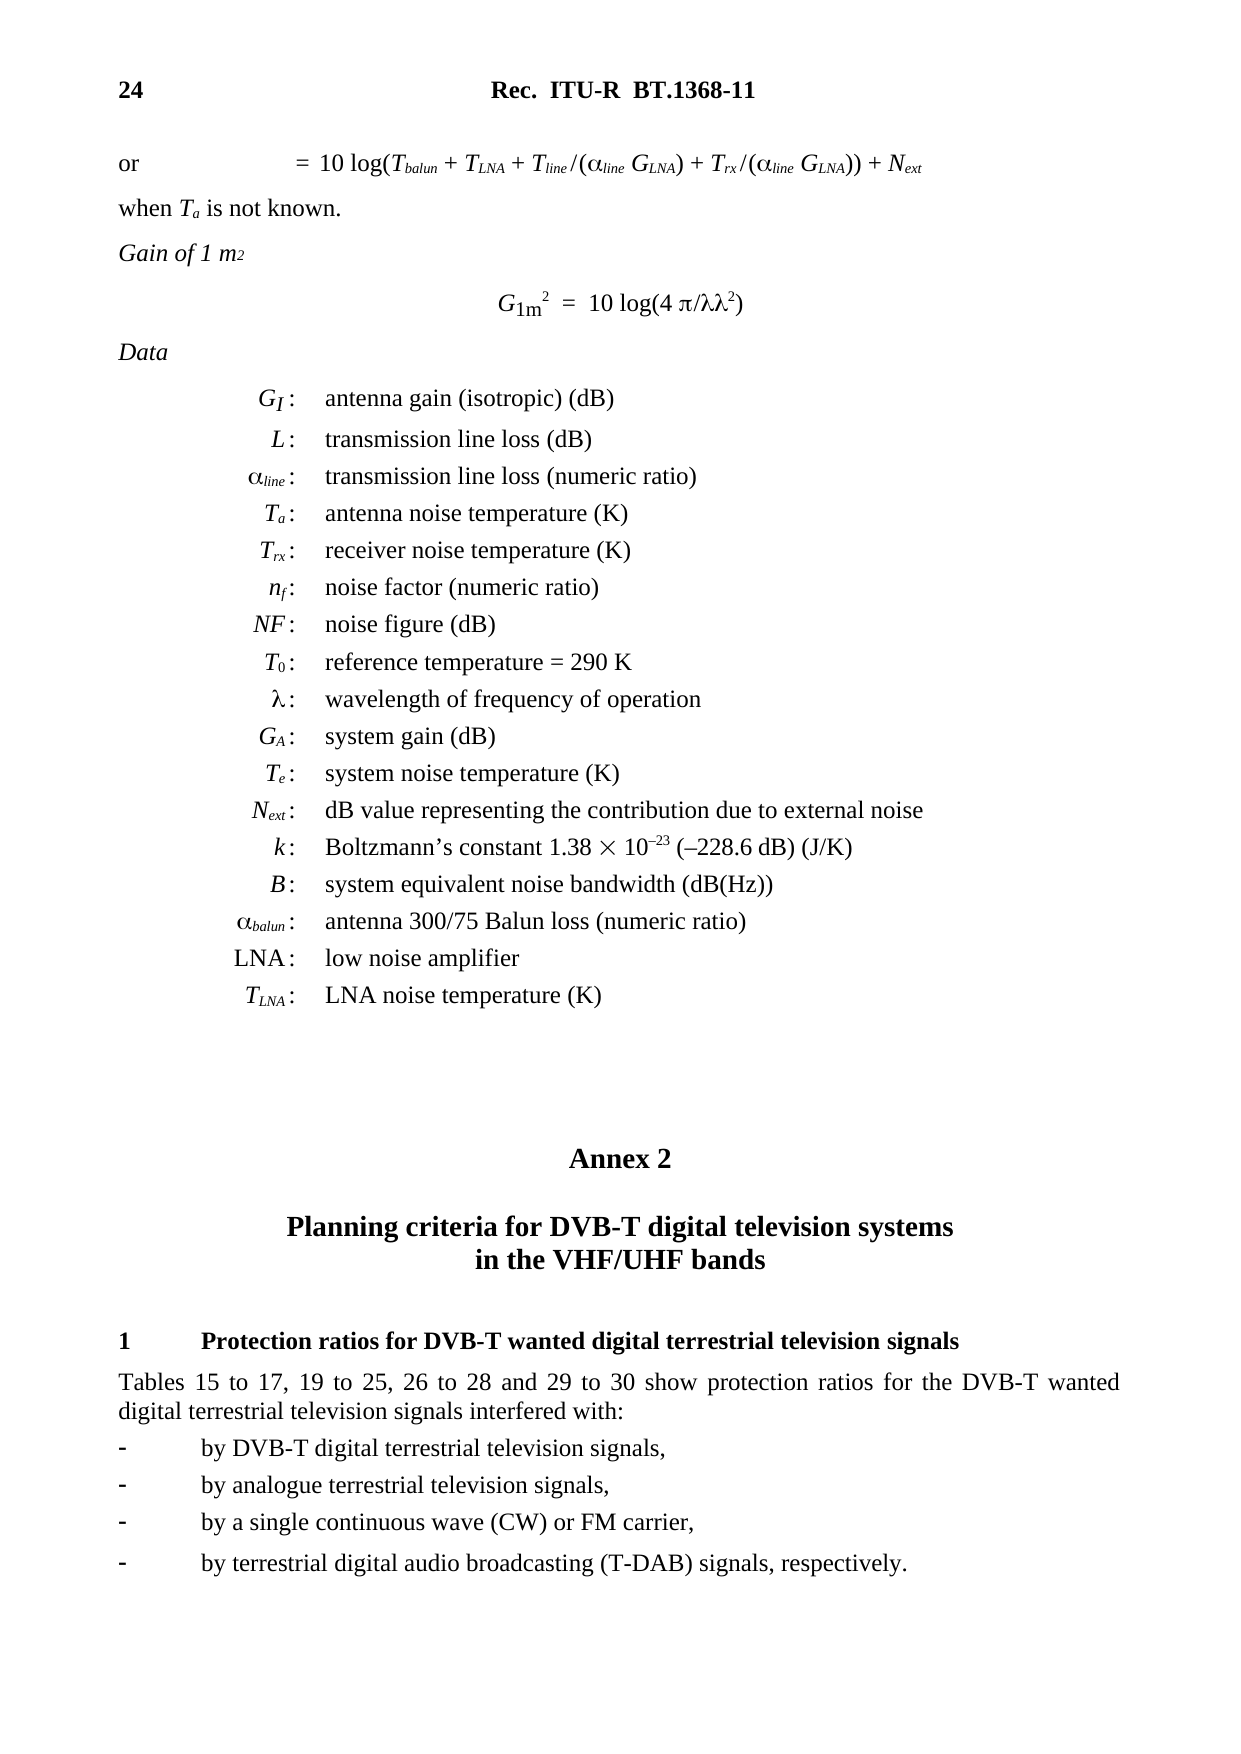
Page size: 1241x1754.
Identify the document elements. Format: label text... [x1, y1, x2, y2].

text L : transmission line loss (dB) [118, 424, 1122, 453]
text by DVB-T digital terrestrial television signals, [118, 1433, 1122, 1462]
text k : Boltzmann’s constant 1.38 10–23 (–228.6 dB) (J/K) [118, 832, 1122, 861]
text NF : noise figure (dB) [118, 609, 1122, 638]
subtitle Data [118, 337, 1122, 375]
text LNA : low noise amplifier [118, 943, 1122, 972]
text B : system equivalent noise bandwidth (dB(Hz)) [118, 869, 1122, 898]
text GA : system gain (dB) [118, 721, 1122, 749]
text by terrestrial digital audio broadcasting (T-DAB) signals, respectively. [118, 1548, 1122, 1577]
text Ta : antenna noise temperature (K) [118, 498, 1122, 527]
text T0 : reference temperature = 290 K [118, 647, 1122, 675]
subtitle Gain of 1 m2 [118, 238, 1122, 276]
text nf : noise factor (numeric ratio) [118, 572, 1122, 601]
text when Ta is not known. [118, 193, 1152, 222]
subtitle 1 Protection ratios for DVB-T wanted digital terrestrial television signals [118, 1326, 1122, 1354]
text by a single continuous wave (CW) or FM carrier, [118, 1507, 1122, 1536]
text line : transmission line loss (numeric ratio) [118, 461, 1122, 490]
text Te : system noise temperature (K) [118, 758, 1122, 787]
text or = 10 log(Tbalun + TLNA + Tline / (line GLNA) + Trx / (line GLNA)) + Next [118, 148, 1122, 180]
title Annex 2 Planning criteria for DVB-T digital television systems in the VHF/UHF bands [118, 1142, 1122, 1276]
text balun : antenna 300/75 Balun loss (numeric ratio) [118, 906, 1122, 935]
text GI : antenna gain (isotropic) (dB) [118, 383, 1122, 416]
text TLNA : LNA noise temperature (K) [118, 980, 1122, 1009]
text Trx : receiver noise temperature (K) [118, 535, 1122, 564]
text Next : dB value representing the contribution due to external noise [118, 795, 1122, 824]
text : wavelength of frequency of operation [118, 684, 1122, 712]
text Tables 15 to 17, 19 to 25, 26 to 28 and 29 to 30 show protection ratios for the DVB-T wanted digital terrestrial television signals interfered with: [118, 1367, 1122, 1424]
text G1m2 = 10 log(4 /2) [118, 288, 1122, 321]
text by analogue terrestrial television signals, [118, 1470, 1122, 1499]
